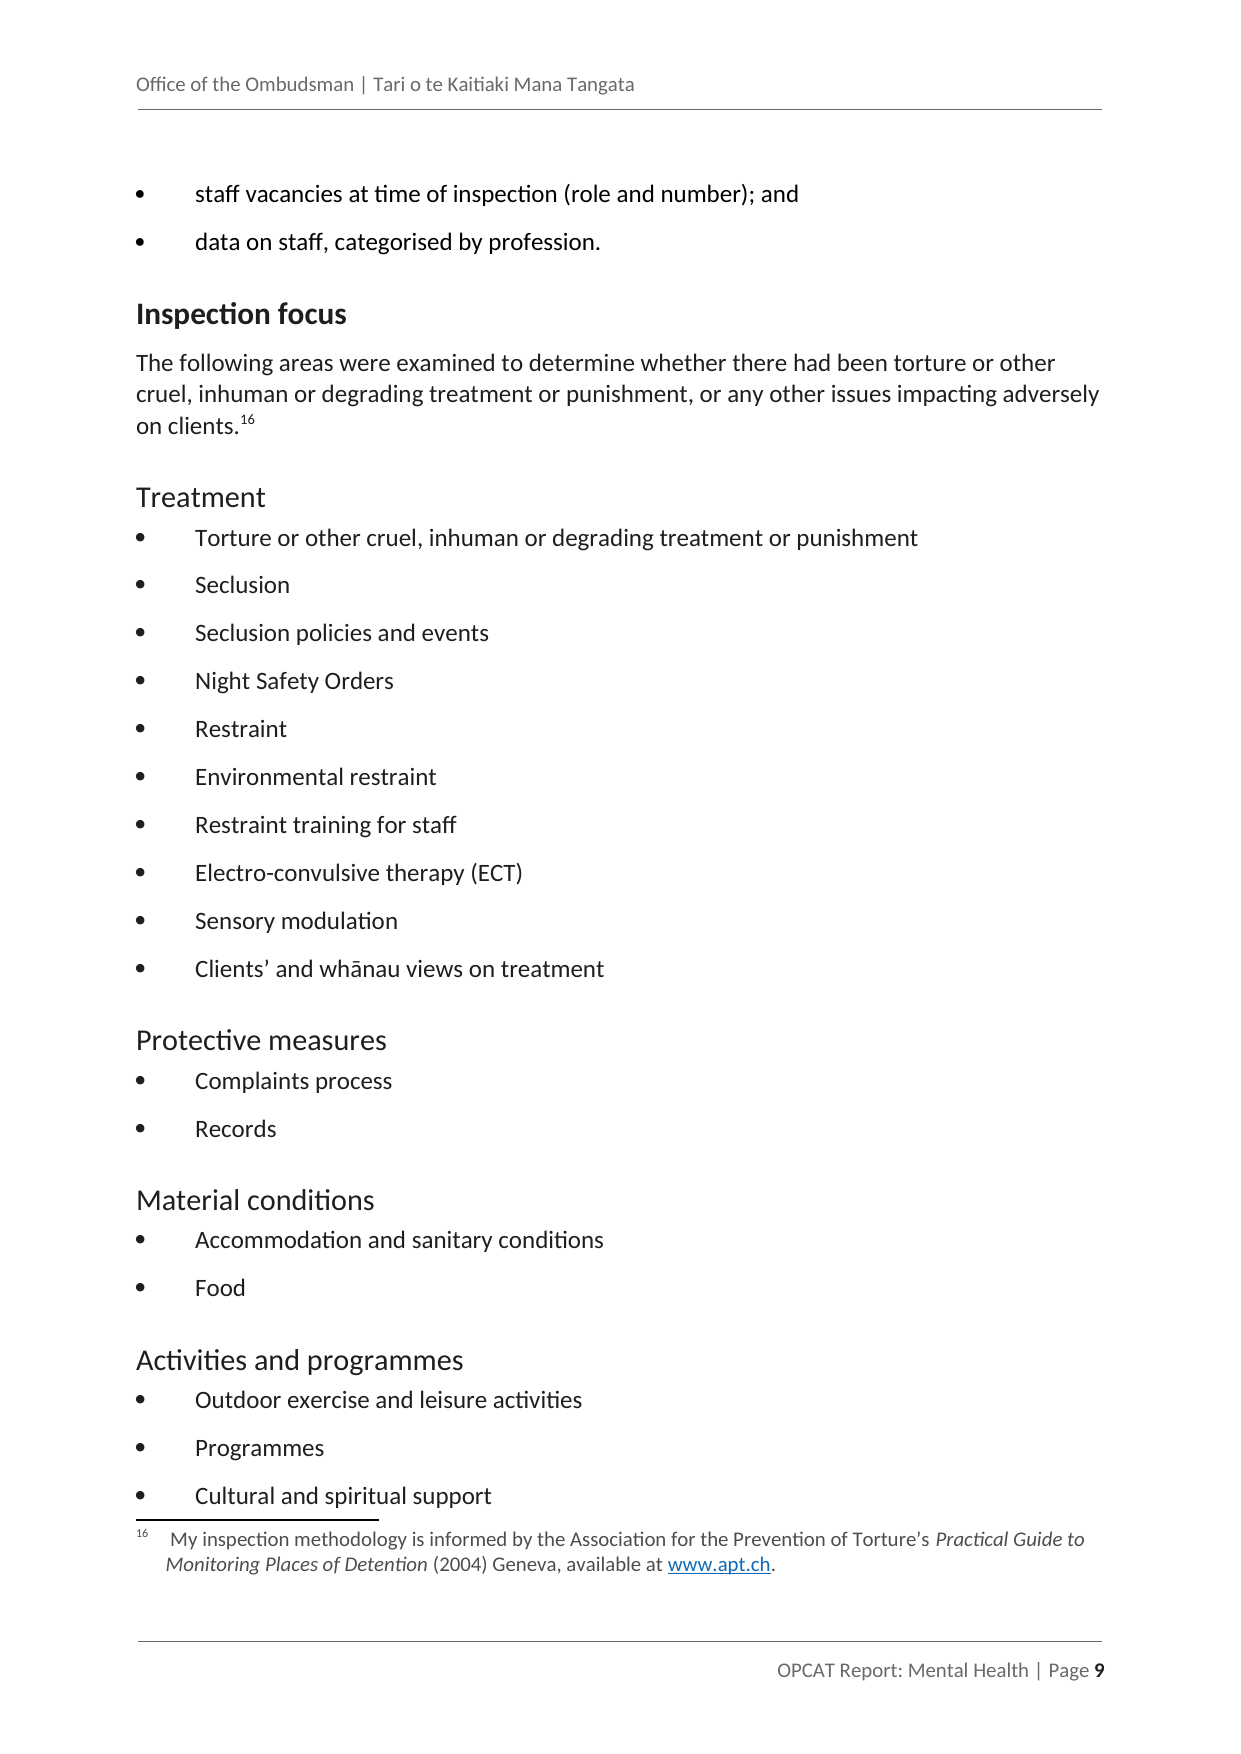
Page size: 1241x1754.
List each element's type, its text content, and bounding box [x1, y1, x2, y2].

text staff vacancies at time of inspection (role and number); and [136, 177, 1104, 208]
text data on staff, categorised by profession. [136, 225, 1104, 256]
text Programmes [136, 1432, 1104, 1463]
subtitle Material conditions [136, 1181, 1075, 1218]
text Complaints process [136, 1064, 1104, 1095]
subtitle Protective measures [136, 1021, 1075, 1058]
text Environmental restraint [136, 761, 1104, 792]
text Seclusion [136, 569, 1104, 600]
text Seclusion policies and events [136, 617, 1104, 648]
text Outdoor exercise and leisure activities [136, 1384, 1104, 1415]
text Restraint training for staff [136, 808, 1104, 840]
text Torture or other cruel, inhuman or degrading treatment or punishment [136, 521, 1104, 552]
text Records [136, 1112, 1104, 1143]
text Night Safety Orders [136, 665, 1104, 696]
text Electro-convulsive therapy (ECT) [136, 856, 1104, 888]
text Cultural and spiritual support [136, 1479, 1104, 1511]
subtitle Activities and programmes [136, 1341, 1075, 1377]
text Clients’ and whānau views on treatment [136, 952, 1104, 983]
text Food [136, 1272, 1104, 1303]
text Sensory modulation [136, 904, 1104, 936]
text Accommodation and sanitary conditions [136, 1224, 1104, 1255]
subtitle Inspection focus [136, 294, 1075, 332]
text Restraint [136, 713, 1104, 744]
text The following areas were examined to determine whether there had been torture or other cruel, inhuman or degrading treatment or punishment, or any other issues impacting adversely on clients. [136, 347, 1104, 440]
subtitle Treatment [136, 478, 1075, 515]
